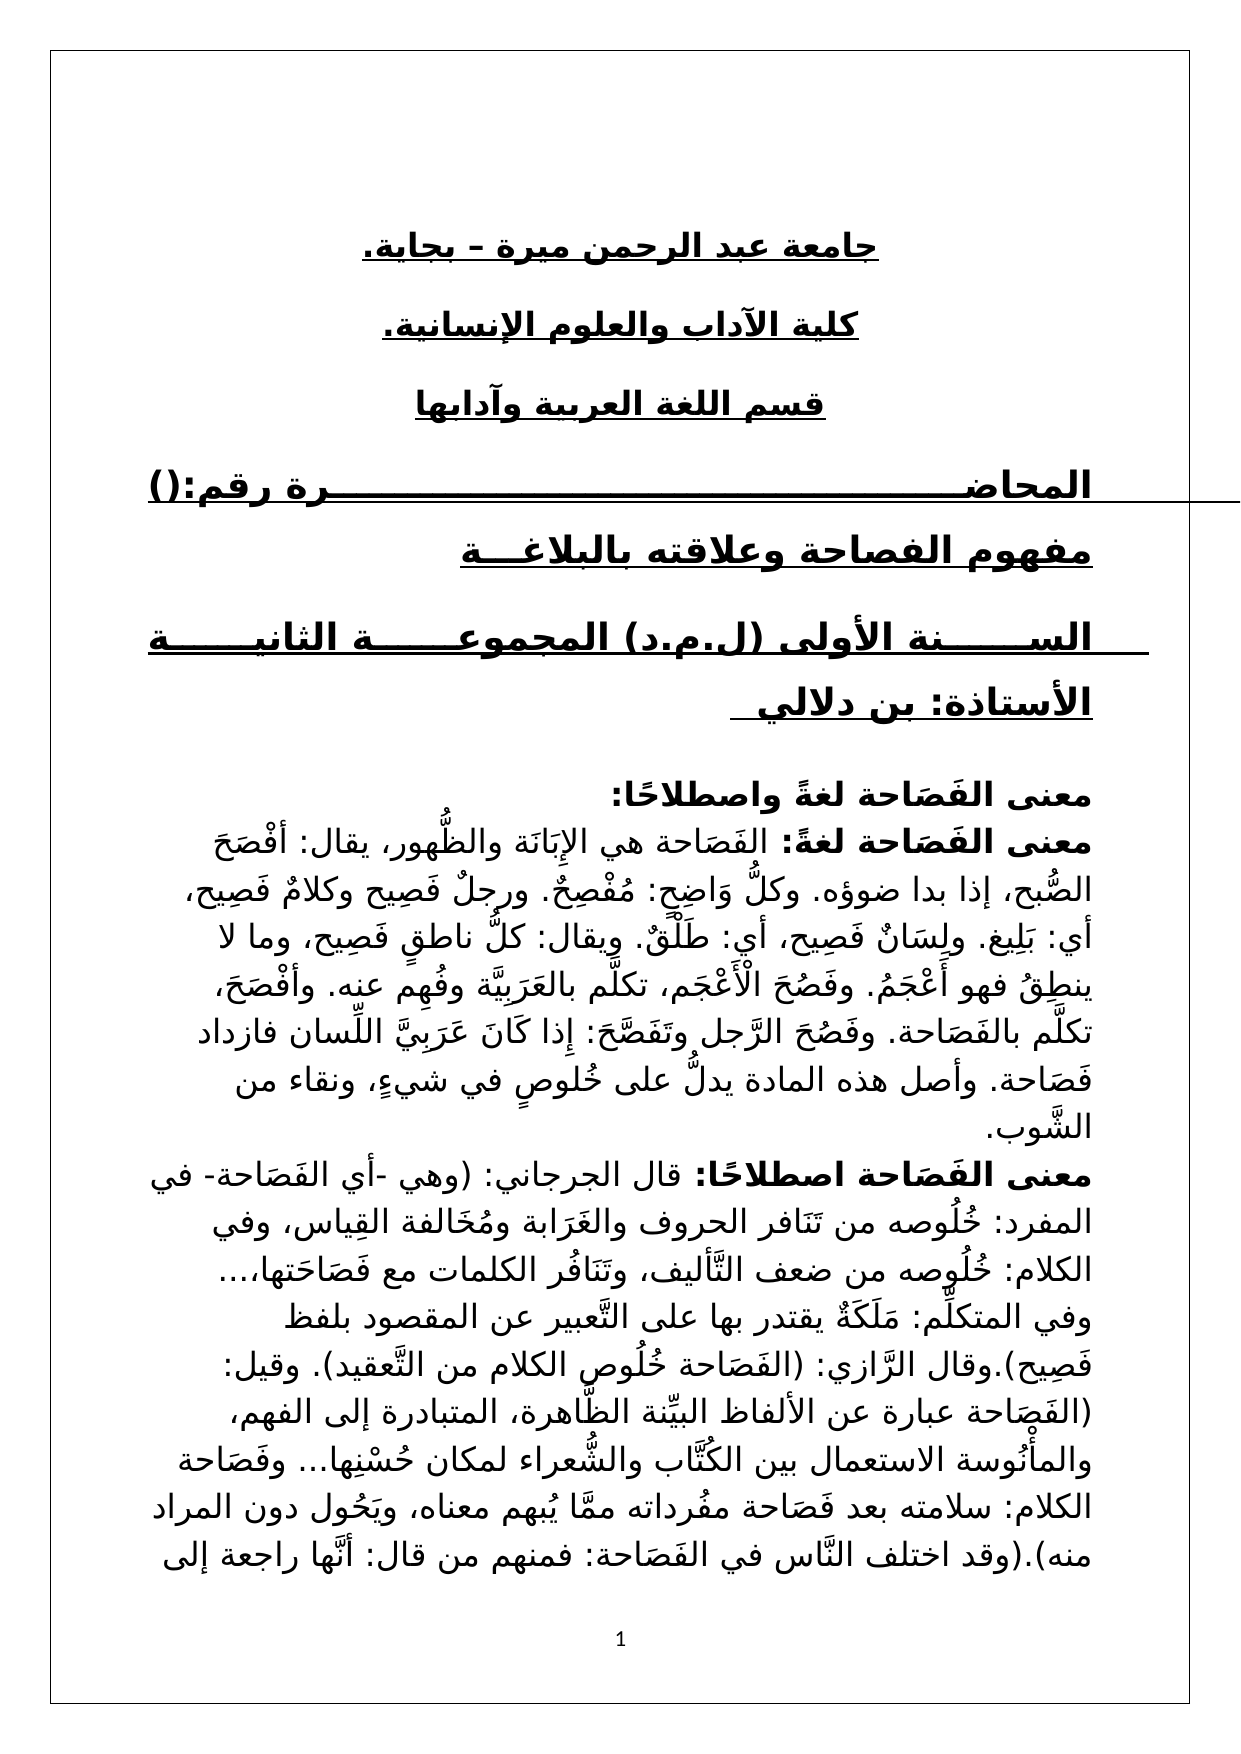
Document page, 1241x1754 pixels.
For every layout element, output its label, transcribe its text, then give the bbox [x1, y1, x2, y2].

text كلية الآداب والعلوم الإنسانية. [147, 305, 1093, 344]
text جامعة عبد الرحمن ميرة – بجاية. [147, 226, 1093, 265]
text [147, 767, 1093, 1574]
text السنة الأولى (ل.م.د) المجموعة الثانية الأستاذة: بن دلالي [147, 615, 1093, 652]
text السنة الأولى (ل.م.د) المجموعة الثانية الأستاذة: بن دلالي [147, 653, 1093, 724]
text المحاضرة رقم:() مفهوم الفصاحة وعلاقته بالبلاغـــة [147, 463, 1093, 501]
text المحاضرة رقم:() مفهوم الفصاحة وعلاقته بالبلاغـــة [147, 502, 1093, 572]
text قسم اللغة العربية وآدابها [147, 384, 1093, 423]
